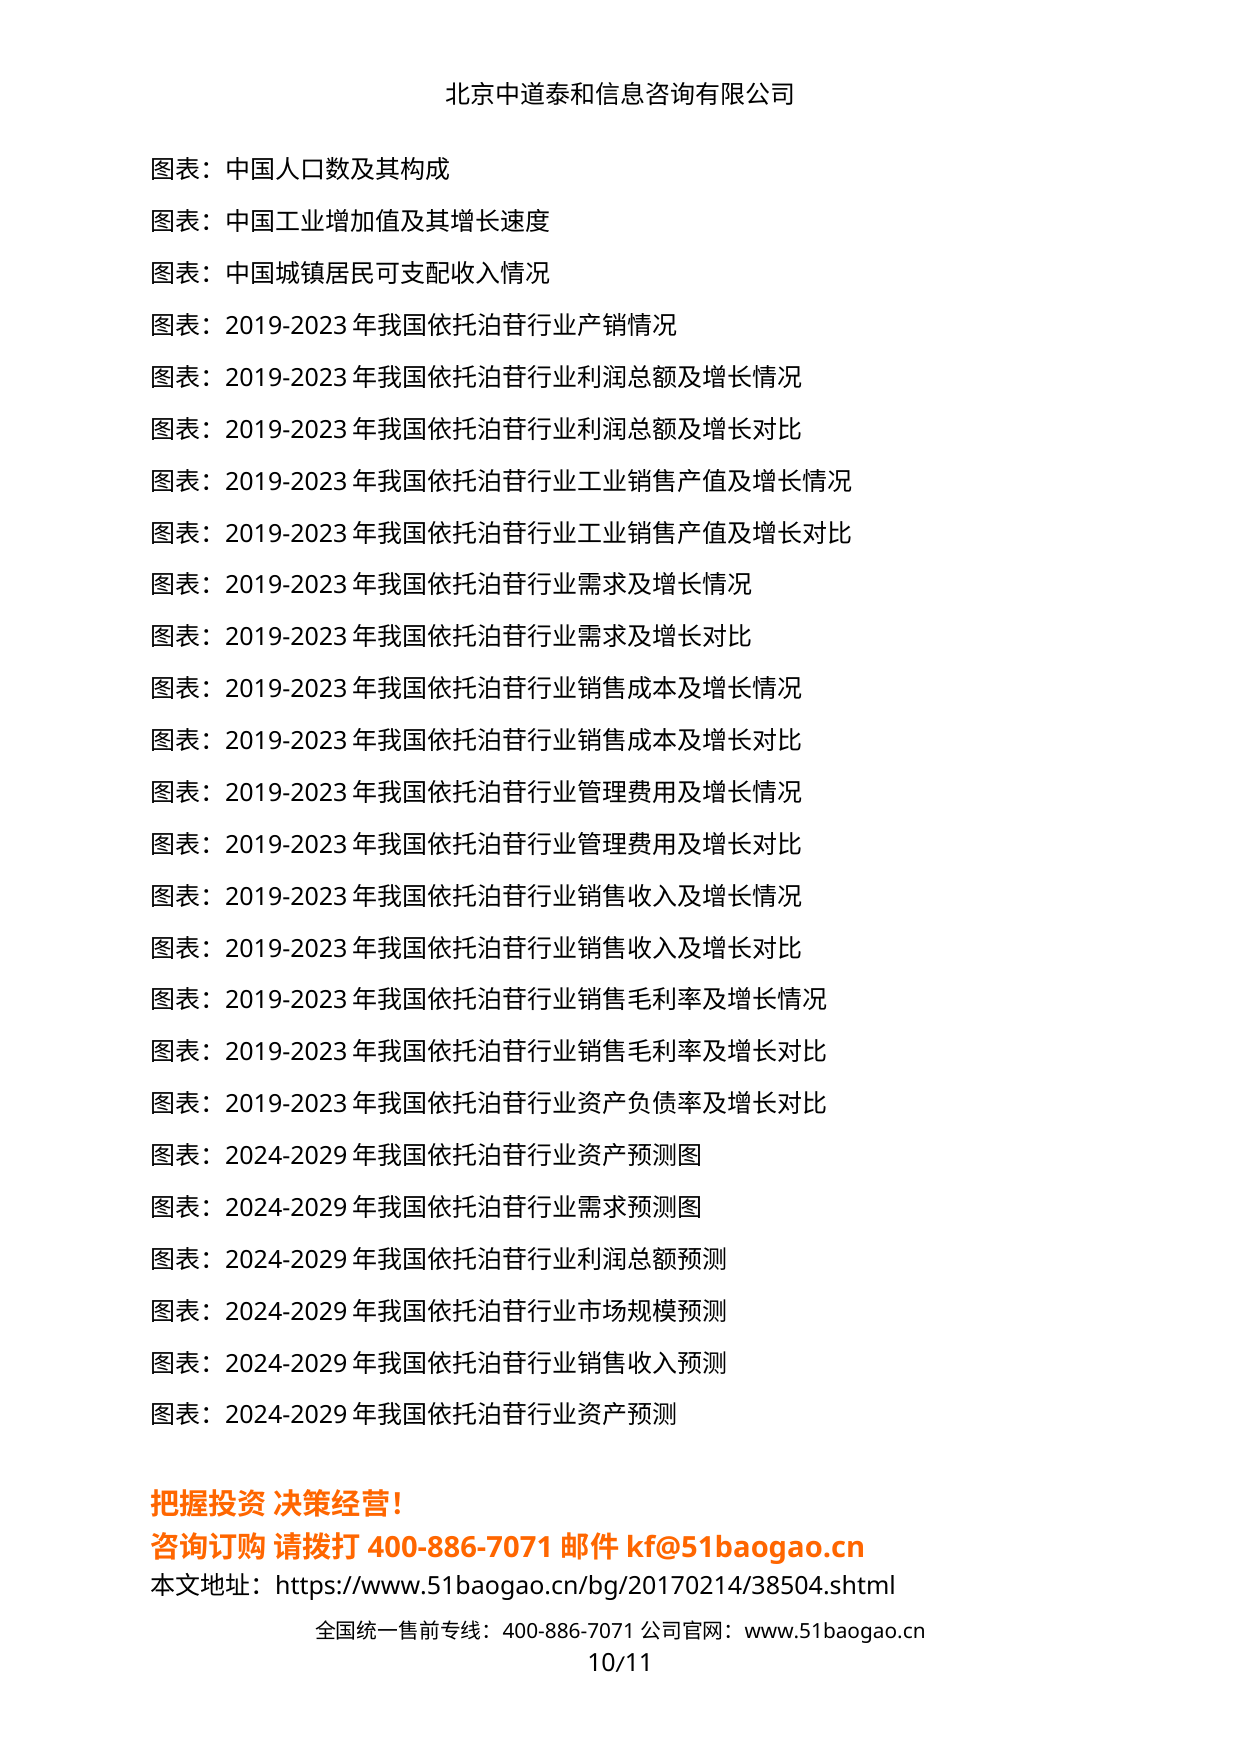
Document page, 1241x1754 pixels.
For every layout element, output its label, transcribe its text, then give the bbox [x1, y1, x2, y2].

text 图表：2019-2023年我国依托泊苷行业产销情况 [150, 306, 1090, 342]
text 图表：2019-2023年我国依托泊苷行业销售毛利率及增长对比 [150, 1032, 1090, 1068]
text 图表：2019-2023年我国依托泊苷行业工业销售产值及增长对比 [150, 513, 1090, 549]
text 图表：2019-2023年我国依托泊苷行业需求及增长情况 [150, 565, 1090, 601]
text 图表：2019-2023年我国依托泊苷行业利润总额及增长对比 [150, 409, 1090, 446]
text 图表：2019-2023年我国依托泊苷行业资产负债率及增长对比 [150, 1084, 1090, 1120]
text 图表：2019-2023年我国依托泊苷行业销售收入及增长情况 [150, 876, 1090, 912]
text 图表：2019-2023年我国依托泊苷行业工业销售产值及增长情况 [150, 461, 1090, 497]
text 图表：2024-2029年我国依托泊苷行业需求预测图 [150, 1187, 1090, 1224]
text 图表：2019-2023年我国依托泊苷行业需求及增长对比 [150, 617, 1090, 653]
text 图表：2024-2029年我国依托泊苷行业利润总额预测 [150, 1239, 1090, 1276]
text 图表：2019-2023年我国依托泊苷行业销售毛利率及增长情况 [150, 980, 1090, 1016]
text 图表：中国城镇居民可支配收入情况 [150, 254, 1090, 290]
text 把握投资 决策经营！咨询订购 请拨打 400-886-7071 邮件 kf@51baogao.cn本文地址：https://www.51baogao.cn/bg/20170214/38504.shtml [150, 1447, 1090, 1602]
text 图表：2024-2029年我国依托泊苷行业市场规模预测 [150, 1291, 1090, 1327]
text 图表：2019-2023年我国依托泊苷行业管理费用及增长情况 [150, 772, 1090, 809]
text 图表：2019-2023年我国依托泊苷行业销售收入及增长对比 [150, 928, 1090, 964]
text 图表：中国人口数及其构成 [150, 150, 1090, 186]
text 图表：中国工业增加值及其增长速度 [150, 202, 1090, 238]
text 图表：2019-2023年我国依托泊苷行业销售成本及增长情况 [150, 669, 1090, 705]
text 图表：2024-2029年我国依托泊苷行业销售收入预测 [150, 1343, 1090, 1379]
text 图表：2019-2023年我国依托泊苷行业利润总额及增长情况 [150, 357, 1090, 394]
text 图表：2024-2029年我国依托泊苷行业资产预测图 [150, 1136, 1090, 1172]
text 图表：2024-2029年我国依托泊苷行业资产预测 [150, 1395, 1090, 1431]
text 图表：2019-2023年我国依托泊苷行业销售成本及增长对比 [150, 721, 1090, 757]
text 图表：2019-2023年我国依托泊苷行业管理费用及增长对比 [150, 824, 1090, 861]
